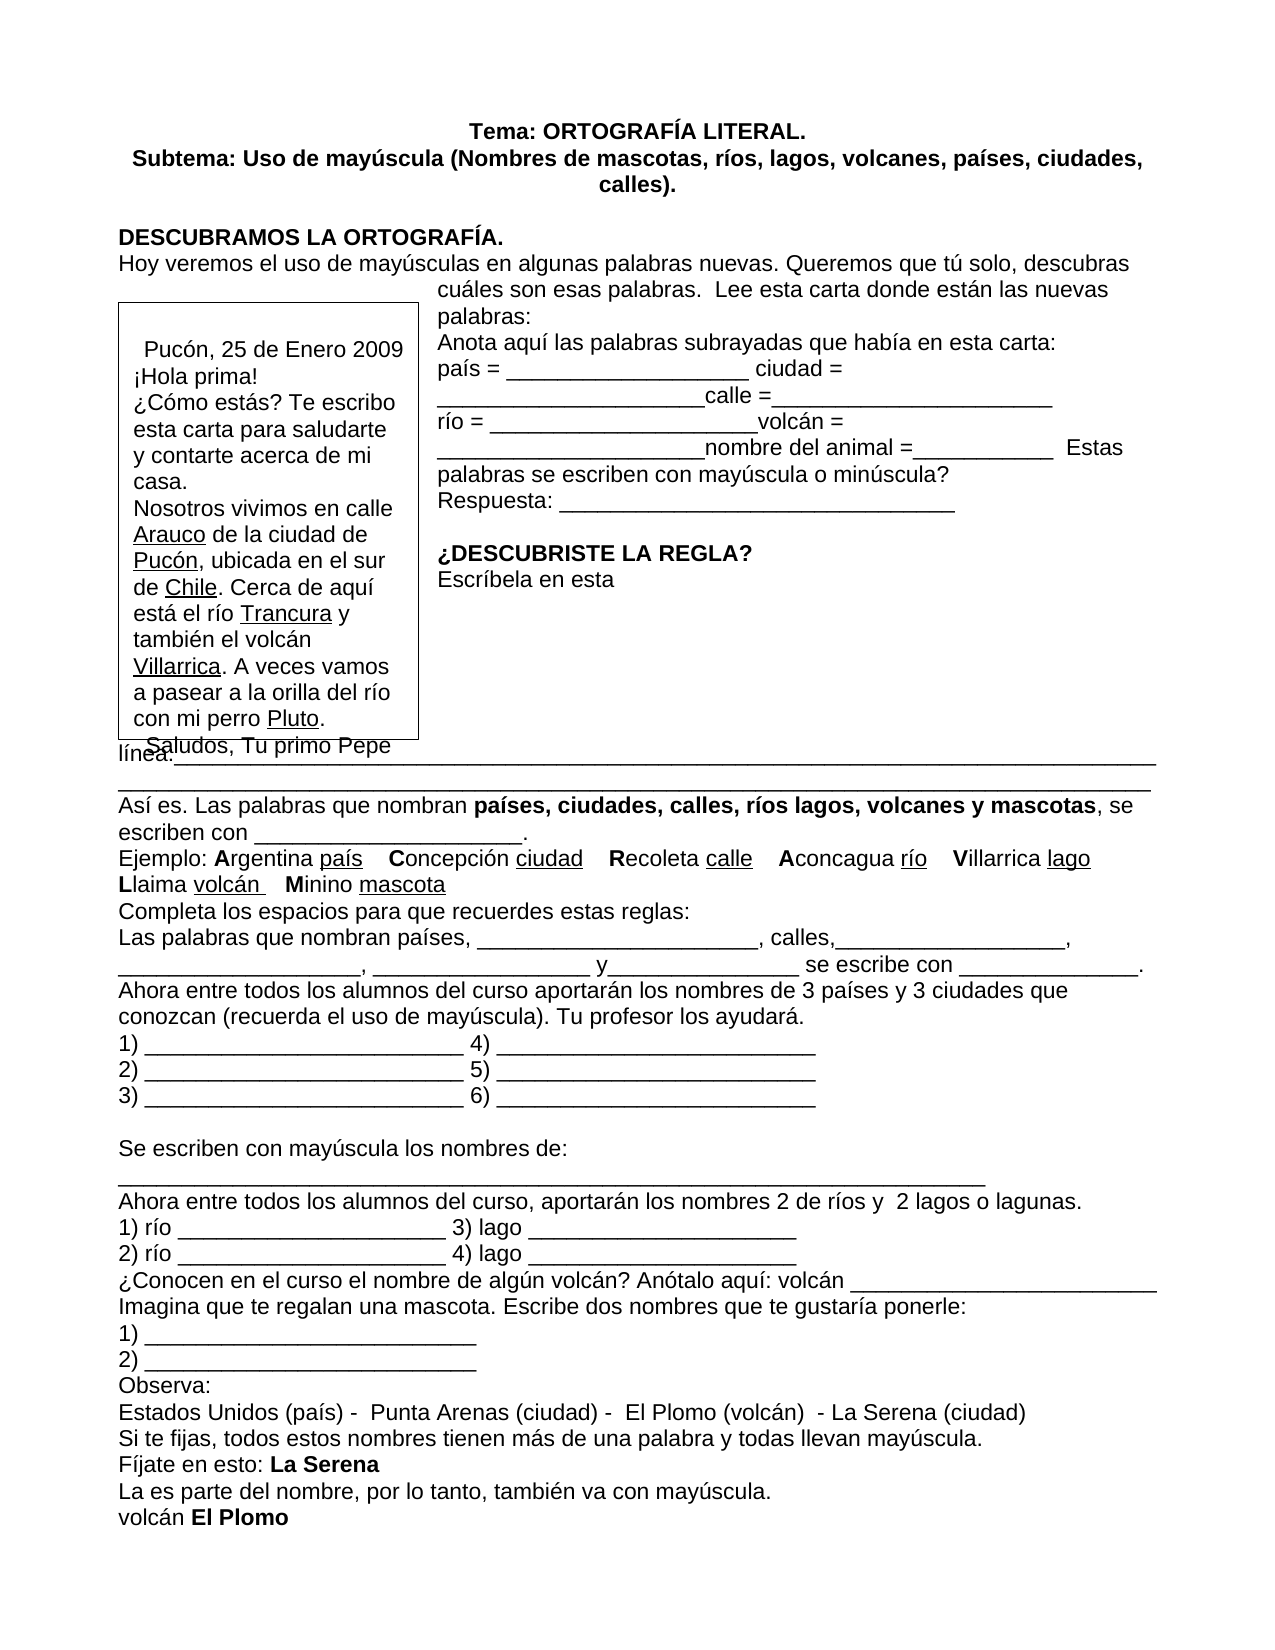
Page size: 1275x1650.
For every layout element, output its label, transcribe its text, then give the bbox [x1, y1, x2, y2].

text La es parte del nombre, por lo tanto, también va con mayúscula. [118, 1478, 1157, 1504]
text 1) _________________________ 4) _________________________ [118, 1029, 1157, 1056]
text Respuesta: _______________________________ [119, 487, 418, 513]
text Escríbela en esta línea:______________________________________________________________________________________________________________________________________________________________ [118, 566, 1157, 792]
text río = _____________________volcán = _____________________nombre del animal =___________ Estas palabras se escriben con mayúscula o minúscula? [119, 408, 418, 487]
text Completa los espacios para que recuerdes estas reglas: [118, 898, 1157, 924]
text Ahora entre todos los alumnos del curso, aportarán los nombres 2 de ríos y 2 lagos o lagunas. [118, 1188, 1157, 1214]
text Estados Unidos (país) - Punta Arenas (ciudad) - El Plomo (volcán) - La Serena (ciudad) [118, 1398, 1157, 1425]
text 1) __________________________ [118, 1319, 1157, 1346]
text Imagina que te regalan una mascota. Escribe dos nombres que te gustaría ponerle: [118, 1293, 1157, 1319]
text Se escriben con mayúscula los nombres de: ____________________________________________________________________ [118, 1135, 1157, 1188]
text 2) río _____________________ 4) lago _____________________ [118, 1240, 1157, 1267]
text Respuesta: _______________________________ [419, 487, 1157, 513]
text 2) __________________________ [118, 1346, 1157, 1372]
text Fíjate en esto: La Serena [118, 1451, 1157, 1478]
text 1) río _____________________ 3) lago _____________________ [118, 1214, 1157, 1240]
text río = _____________________volcán = _____________________nombre del animal =___________ Estas palabras se escriben con mayúscula o minúscula? [419, 408, 1157, 487]
text Anota aquí las palabras subrayadas que había en esta carta: [419, 329, 1157, 355]
text Hoy veremos el uso de mayúsculas en algunas palabras nuevas. Queremos que tú solo, descubras cuáles son esas palabras. Lee esta carta donde están las nuevas palabras: [118, 250, 1157, 329]
text país = ___________________ ciudad = _____________________calle =______________________ [119, 355, 418, 408]
text ¿DESCUBRISTE LA REGLA? [419, 540, 1157, 566]
text Llaima volcán Minino mascota [118, 871, 1157, 898]
text ¿Conocen en el curso el nombre de algún volcán? Anótalo aquí: volcán ________________________ [118, 1267, 1157, 1293]
text Así es. Las palabras que nombran países, ciudades, calles, ríos lagos, volcanes y mascotas, se escriben con _____________________. [118, 792, 1157, 845]
text volcán El Plomo [118, 1504, 1157, 1530]
text Ejemplo: Argentina país Concepción ciudad Recoleta calle Aconcagua río Villarrica lago [118, 845, 1157, 871]
text Anota aquí las palabras subrayadas que había en esta carta: [119, 329, 418, 355]
text ¿DESCUBRISTE LA REGLA? [119, 540, 418, 566]
text Observa: [118, 1372, 1157, 1398]
text Tema: ORTOGRAFÍA LITERAL. [118, 118, 1157, 144]
text 2) _________________________ 5) _________________________ [118, 1056, 1157, 1082]
text Ahora entre todos los alumnos del curso aportarán los nombres de 3 países y 3 ciudades que conozcan (recuerda el uso de mayúscula). Tu profesor los ayudará. [118, 977, 1157, 1029]
text Las palabras que nombran países, ______________________, calles,__________________, ___________________, _________________ y_______________ se escribe con ______________. [118, 924, 1157, 977]
text Subtema: Uso de mayúscula (Nombres de mascotas, ríos, lagos, volcanes, países, ciudades, calles). [118, 144, 1157, 197]
text Si te fijas, todos estos nombres tienen más de una palabra y todas llevan mayúscula. [118, 1425, 1157, 1451]
text 3) _________________________ 6) _________________________ [118, 1082, 1157, 1109]
text país = ___________________ ciudad = _____________________calle =______________________ [419, 355, 1157, 408]
text DESCUBRAMOS LA ORTOGRAFÍA. [118, 223, 1157, 250]
